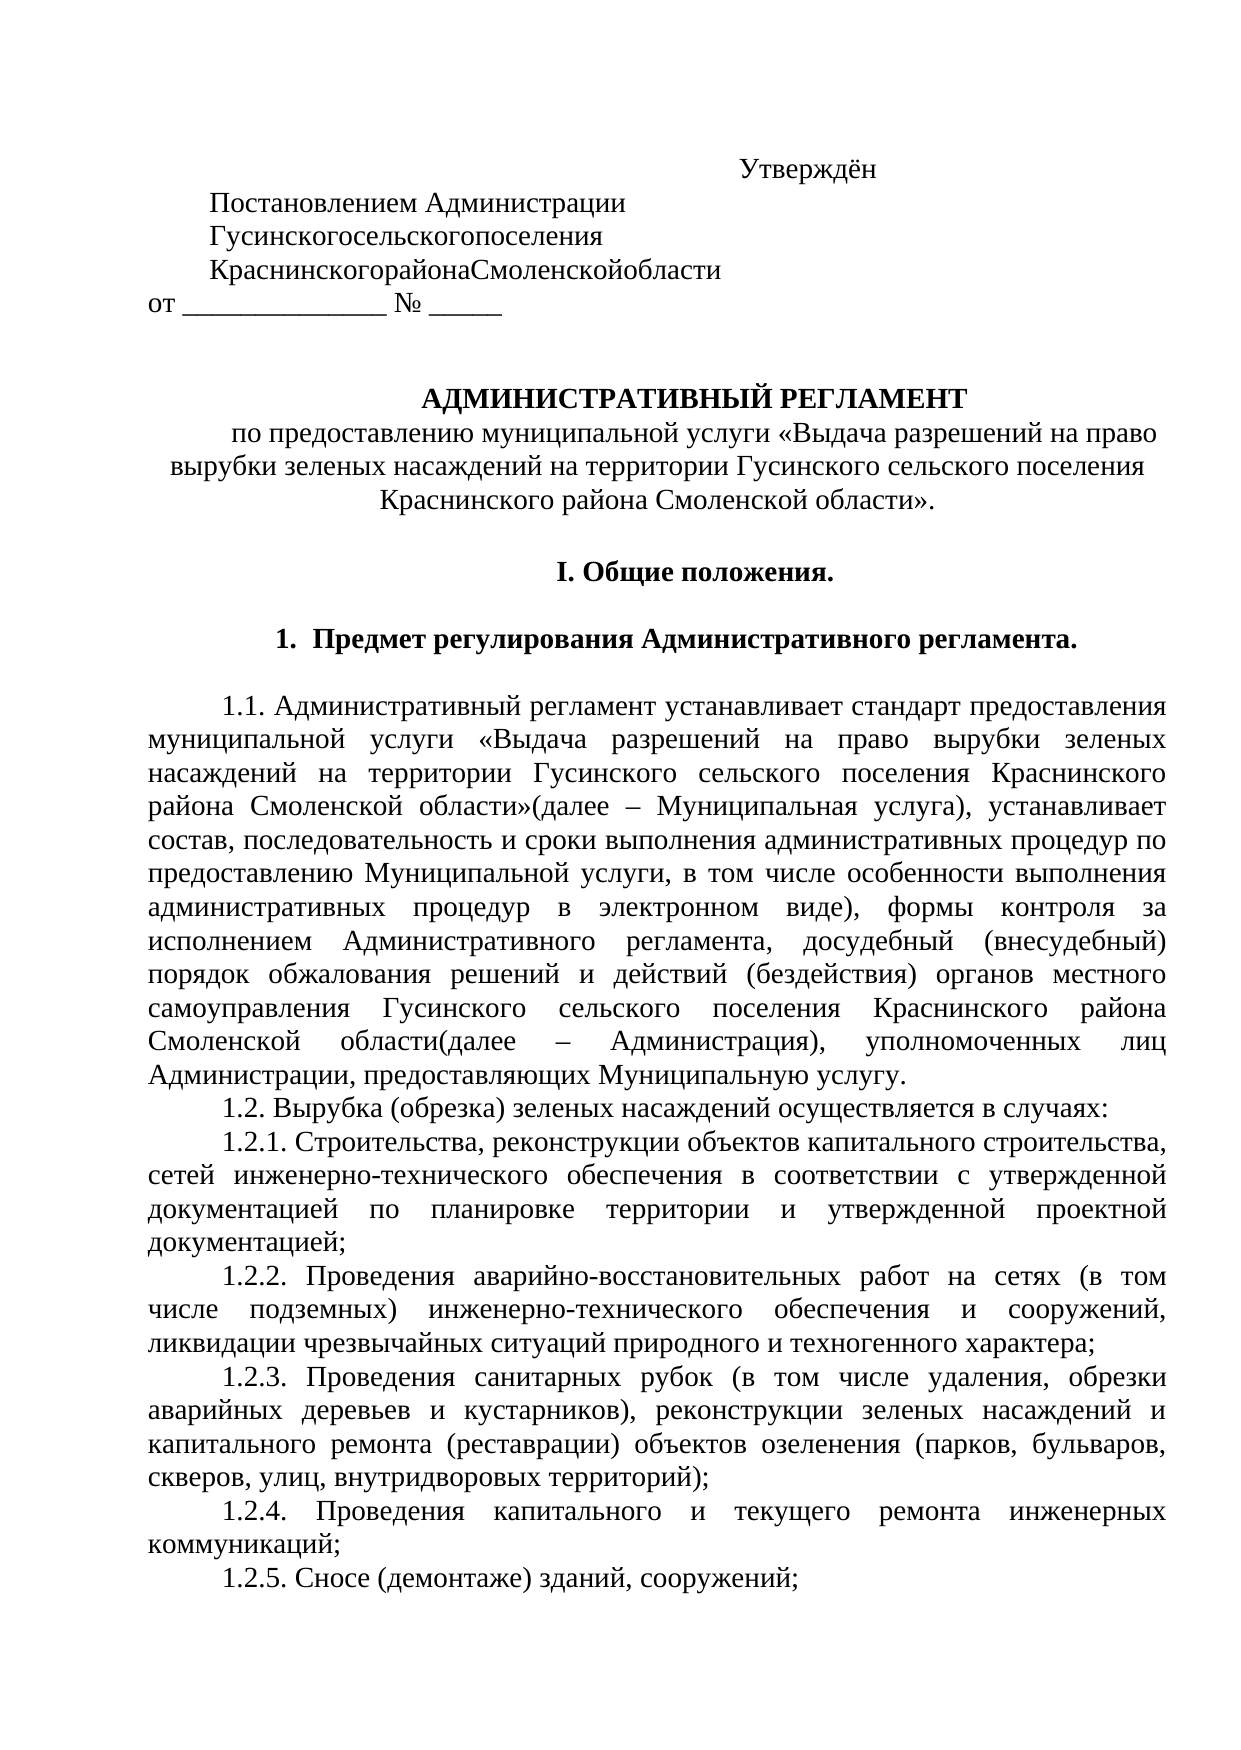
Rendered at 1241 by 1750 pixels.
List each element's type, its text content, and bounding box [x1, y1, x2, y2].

text 1.2. Вырубка (обрезка) зеленых насаждений осуществляется в случаях: [148, 1090, 1167, 1124]
text Гусинскогосельскогопоселения [209, 218, 1148, 252]
title по предоставлению муниципальной услуги «Выдача разрешений на право вырубки зеленых насаждений на территории Гусинского сельского поселения Краснинского района Смоленской области». [148, 415, 1167, 516]
text 1.2.3. Проведения санитарных рубок (в том числе удаления, обрезки аварийных деревьев и кустарников), реконструкции зеленых насаждений и капитального ремонта (реставрации) объектов озеленения (парков, бульваров, скверов, улиц, внутридворовых территорий); [148, 1359, 1167, 1493]
text Утверждён [738, 151, 1167, 185]
title АДМИНИСТРАТИВНЫЙ РЕГЛАМЕНТ [148, 381, 1167, 415]
subtitle I. Общие положения. [223, 554, 1167, 587]
text от ______________ № _____ [148, 286, 1148, 319]
text 1.1. Административный регламент устанавливает стандарт предоставления муниципальной услуги «Выдача разрешений на право вырубки зеленых насаждений на территории Гусинского сельского поселения Краснинского района Смоленской области»(далее – Муниципальная услуга), устанавливает состав, последовательность и сроки выполнения административных процедур по предоставлению Муниципальной услуги, в том числе особенности выполнения административных процедур в электронном виде), формы контроля за исполнением Административного регламента, досудебный (внесудебный) порядок обжалования решений и действий (бездействия) органов местного самоуправления Гусинского сельского поселения Краснинского района Смоленской области(далее – Администрация), уполномоченных лиц Администрации, предоставляющих Муниципальную услугу. [148, 688, 1167, 1090]
list Предмет регулирования Административного регламента. [185, 621, 1167, 654]
text 1.2.4. Проведения капитального и текущего ремонта инженерных коммуникаций; [148, 1493, 1167, 1560]
text КраснинскогорайонаСмоленскойобласти [209, 252, 1148, 286]
text Постановлением Администрации [209, 185, 1148, 218]
text 1.2.2. Проведения аварийно-восстановительных работ на сетях (в том числе подземных) инженерно-технического обеспечения и сооружений, ликвидации чрезвычайных ситуаций природного и техногенного характера; [148, 1258, 1167, 1359]
text 1.2.1. Строительства, реконструкции объектов капитального строительства, сетей инженерно-технического обеспечения в соответствии с утвержденной документацией по планировке территории и утвержденной проектной документацией; [148, 1124, 1167, 1258]
text 1.2.5. Сносе (демонтаже) зданий, сооружений; [148, 1560, 1167, 1593]
